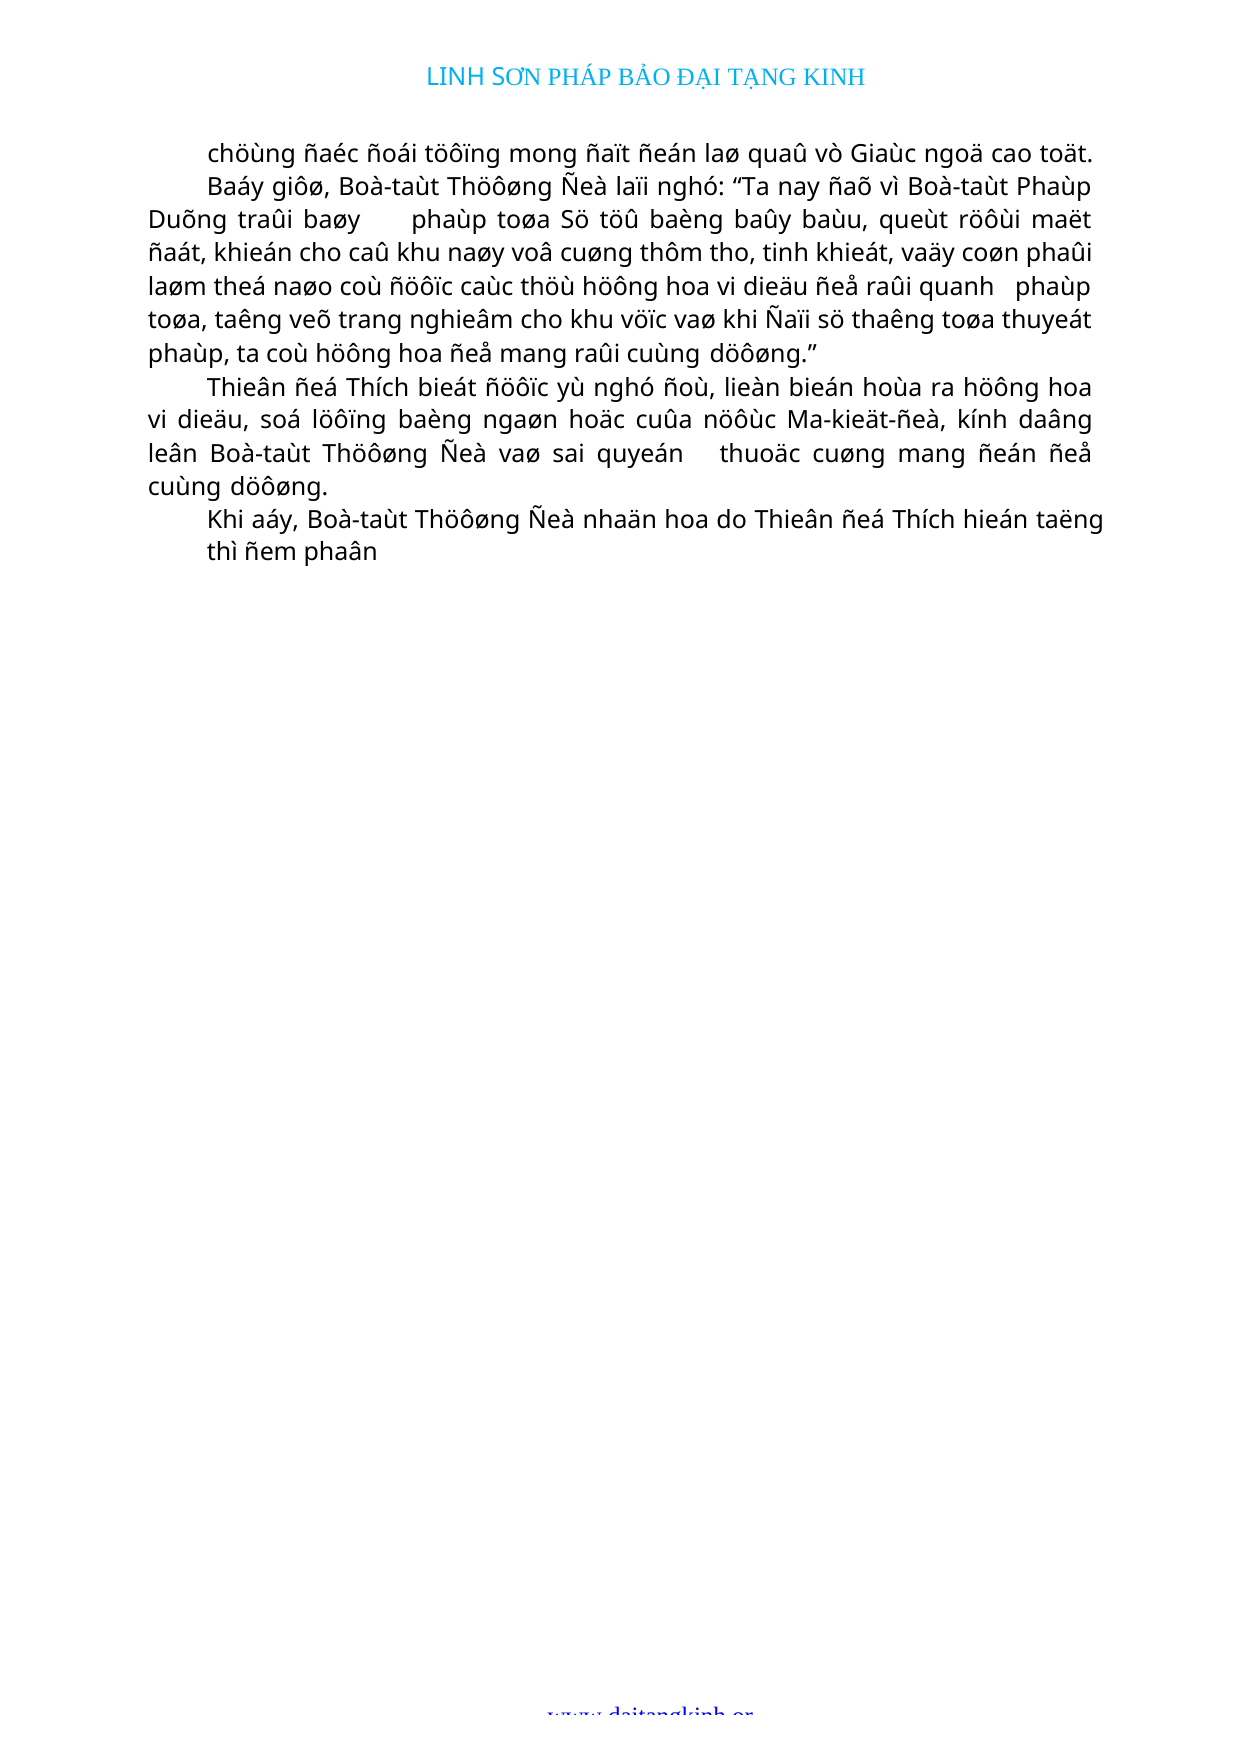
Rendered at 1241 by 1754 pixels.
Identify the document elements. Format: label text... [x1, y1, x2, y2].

text Khi aáy, Boà-taùt Thöôøng Ñeà nhaän hoa do Thieân ñeá Thích hieán taëng thì ñem phaân [207, 503, 1105, 566]
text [148, 135, 1093, 169]
text Baáy giôø, Boà-taùt Thöôøng Ñeà laïi nghó: “Ta nay ñaõ vì Boà-taùt Phaùp Duõng traûi baøy phaùp toøa Sö töû baèng baûy baùu, queùt röôùi maët ñaát, khieán cho caû khu naøy voâ cuøng thôm tho, tinh khieát, vaäy coøn phaûi laøm theá naøo coù ñöôïc caùc thöù höông hoa vi dieäu ñeå raûi quanh phaùp toøa, taêng veõ trang nghieâm cho khu vöïc vaø khi Ñaïi sö thaêng toøa thuyeát phaùp, ta coù höông hoa ñeå mang raûi cuùng döôøng.” [148, 169, 1093, 369]
text Thieân ñeá Thích bieát ñöôïc yù nghó ñoù, lieàn bieán hoùa ra höông hoa vi dieäu, soá löôïng baèng ngaøn hoäc cuûa nöôùc Ma-kieät-ñeà, kính daâng leân Boà-taùt Thöôøng Ñeà vaø sai quyeán thuoäc cuøng mang ñeán ñeå cuùng döôøng. [148, 369, 1093, 503]
